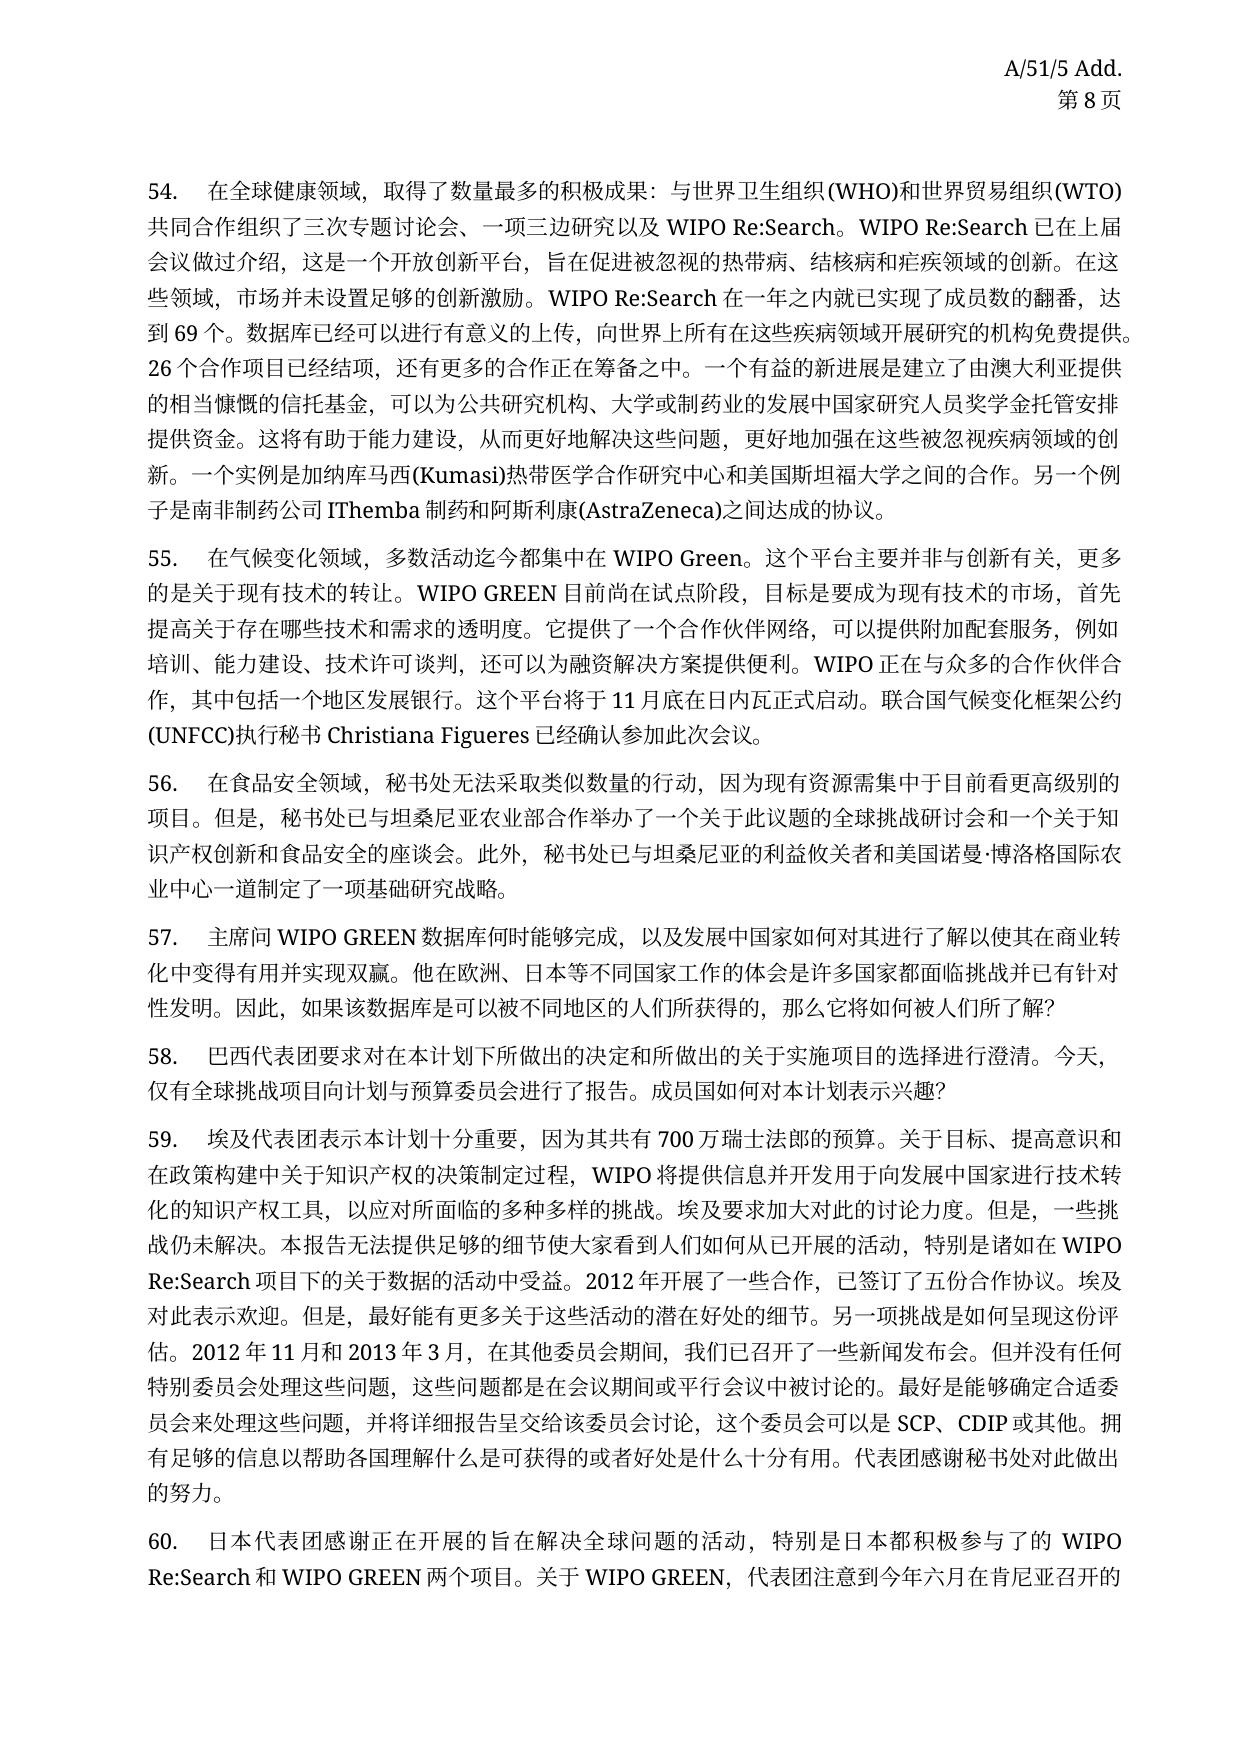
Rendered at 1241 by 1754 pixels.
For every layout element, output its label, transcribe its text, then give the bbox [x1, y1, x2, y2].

list 主席问WIPO GREEN数据库何时能够完成，以及发展中国家如何对其进行了解以使其在商业转化中变得有用并实现双赢。他在欧洲、日本等不同国家工作的体会是许多国家都面临挑战并已有针对性发明。因此，如果该数据库是可以被不同地区的人们所获得的，那么它将如何被人们所了解？ [148, 916, 1122, 1023]
list 在食品安全领域，秘书处无法采取类似数量的行动，因为现有资源需集中于目前看更高级别的项目。但是，秘书处已与坦桑尼亚农业部合作举办了一个关于此议题的全球挑战研讨会和一个关于知识产权创新和食品安全的座谈会。此外，秘书处已与坦桑尼亚的利益攸关者和美国诺曼·博洛格国际农业中心一道制定了一项基础研究战略。 [148, 762, 1122, 904]
list 在气候变化领域，多数活动迄今都集中在WIPO Green。这个平台主要并非与创新有关，更多的是关于现有技术的转让。WIPO GREEN目前尚在试点阶段，目标是要成为现有技术的市场，首先提高关于存在哪些技术和需求的透明度。它提供了一个合作伙伴网络，可以提供附加配套服务，例如培训、能力建设、技术许可谈判，还可以为融资解决方案提供便利。WIPO正在与众多的合作伙伴合作，其中包括一个地区发展银行。这个平台将于11月底在日内瓦正式启动。联合国气候变化框架公约(UNFCC)执行秘书Christiana Figueres已经确认参加此次会议。 [148, 537, 1122, 750]
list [148, 1521, 1122, 1591]
list 埃及代表团表示本计划十分重要，因为其共有700万瑞士法郎的预算。关于目标、提高意识和在政策构建中关于知识产权的决策制定过程，WIPO将提供信息并开发用于向发展中国家进行技术转化的知识产权工具，以应对所面临的多种多样的挑战。埃及要求加大对此的讨论力度。但是，一些挑战仍未解决。本报告无法提供足够的细节使大家看到人们如何从已开展的活动，特别是诸如在WIPO Re:Search项目下的关于数据的活动中受益。2012年开展了一些合作，已签订了五份合作协议。埃及对此表示欢迎。但是，最好能有更多关于这些活动的潜在好处的细节。另一项挑战是如何呈现这份评估。2012年11月和2013年3月，在其他委员会期间，我们已召开了一些新闻发布会。但并没有任何特别委员会处理这些问题，这些问题都是在会议期间或平行会议中被讨论的。最好是能够确定合适委员会来处理这些问题，并将详细报告呈交给该委员会讨论，这个委员会可以是SCP、CDIP或其他。拥有足够的信息以帮助各国理解什么是可获得的或者好处是什么十分有用。代表团感谢秘书处对此做出的努力。 [148, 1118, 1122, 1508]
list 在全球健康领域，取得了数量最多的积极成果：与世界卫生组织(WHO)和世界贸易组织(WTO)共同合作组织了三次专题讨论会、一项三边研究以及WIPO Re:Search。WIPO Re:Search已在上届会议做过介绍，这是一个开放创新平台，旨在促进被忽视的热带病、结核病和疟疾领域的创新。在这些领域，市场并未设置足够的创新激励。WIPO Re:Search在一年之内就已实现了成员数的翻番，达到69个。数据库已经可以进行有意义的上传，向世界上所有在这些疾病领域开展研究的机构免费提供。26个合作项目已经结项，还有更多的合作正在筹备之中。一个有益的新进展是建立了由澳大利亚提供的相当慷慨的信托基金，可以为公共研究机构、大学或制药业的发展中国家研究人员奖学金托管安排提供资金。这将有助于能力建设，从而更好地解决这些问题，更好地加强在这些被忽视疾病领域的创新。一个实例是加纳库马西(Kumasi)热带医学合作研究中心和美国斯坦福大学之间的合作。另一个例子是南非制药公司IThemba制药和阿斯利康(AstraZeneca)之间达成的协议。 [148, 171, 1122, 525]
list 巴西代表团要求对在本计划下所做出的决定和所做出的关于实施项目的选择进行澄清。今天，仅有全球挑战项目向计划与预算委员会进行了报告。成员国如何对本计划表示兴趣？ [148, 1035, 1122, 1106]
